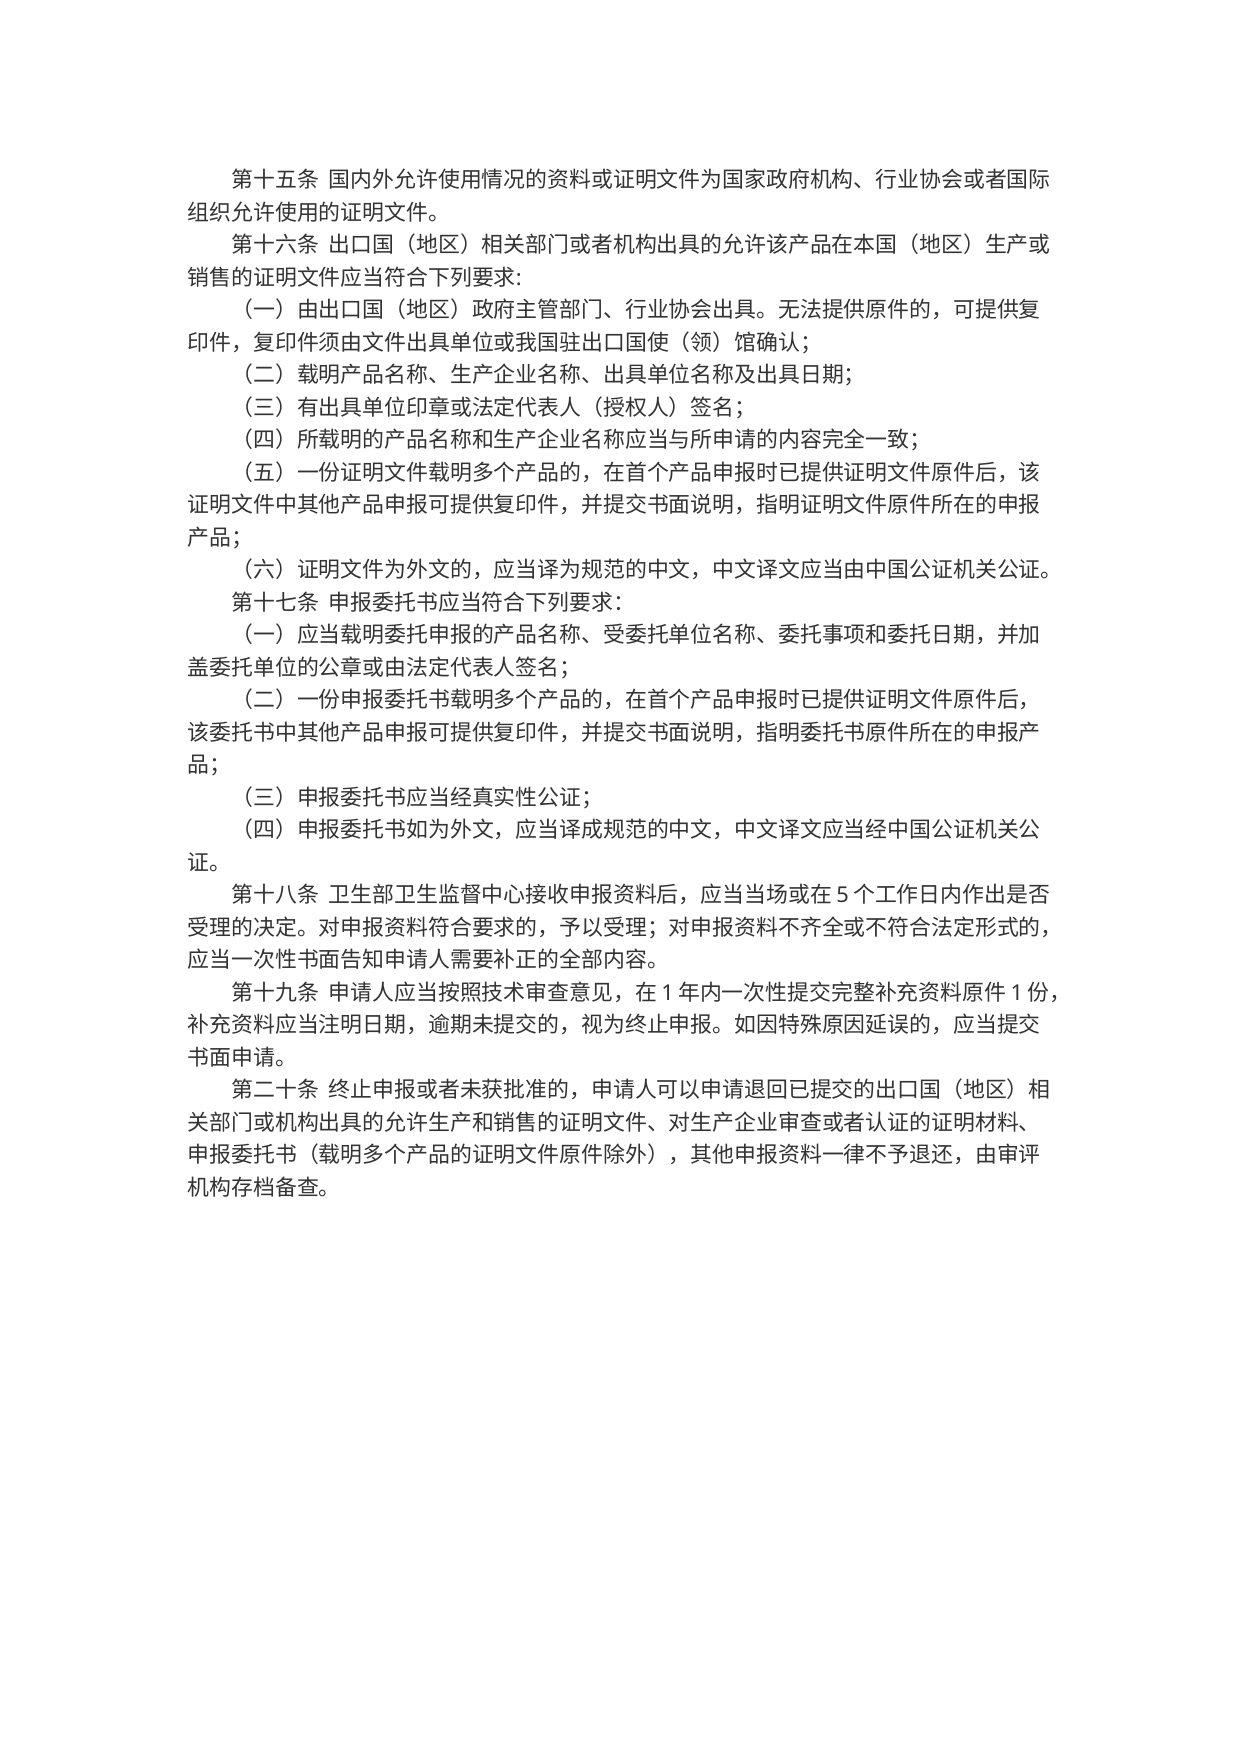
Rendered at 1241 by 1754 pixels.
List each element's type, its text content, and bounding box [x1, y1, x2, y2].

text 第十七条 申报委托书应当符合下列要求： [187, 584, 1053, 617]
text 第十八条 卫生部卫生监督中心接收申报资料后，应当当场或在5个工作日内作出是否受理的决定。对申报资料符合要求的，予以受理；对申报资料不齐全或不符合法定形式的，应当一次性书面告知申请人需要补正的全部内容。 [187, 877, 1053, 974]
text 第十六条 出口国（地区）相关部门或者机构出具的允许该产品在本国（地区）生产或销售的证明文件应当符合下列要求: [187, 227, 1053, 292]
text （三）申报委托书应当经真实性公证； [187, 779, 1053, 812]
text （六）证明文件为外文的，应当译为规范的中文，中文译文应当由中国公证机关公证。 [187, 552, 1053, 584]
text 第十五条 国内外允许使用情况的资料或证明文件为国家政府机构、行业协会或者国际组织允许使用的证明文件。 [187, 162, 1053, 227]
text 第二十条 终止申报或者未获批准的，申请人可以申请退回已提交的出口国（地区）相关部门或机构出具的允许生产和销售的证明文件、对生产企业审查或者认证的证明材料、申报委托书（载明多个产品的证明文件原件除外），其他申报资料一律不予退还，由审评机构存档备查。 [187, 1072, 1053, 1202]
text （五）一份证明文件载明多个产品的，在首个产品申报时已提供证明文件原件后，该证明文件中其他产品申报可提供复印件，并提交书面说明，指明证明文件原件所在的申报产品； [187, 454, 1053, 552]
text 第十九条 申请人应当按照技术审查意见，在1年内一次性提交完整补充资料原件1份，补充资料应当注明日期，逾期未提交的，视为终止申报。如因特殊原因延误的，应当提交书面申请。 [187, 974, 1053, 1072]
text （一）由出口国（地区）政府主管部门、行业协会出具。无法提供原件的，可提供复印件，复印件须由文件出具单位或我国驻出口国使（领）馆确认； [187, 292, 1053, 357]
text （一）应当载明委托申报的产品名称、受委托单位名称、委托事项和委托日期，并加盖委托单位的公章或由法定代表人签名； [187, 617, 1053, 682]
text （三）有出具单位印章或法定代表人（授权人）签名； [187, 389, 1053, 422]
text （二）一份申报委托书载明多个产品的，在首个产品申报时已提供证明文件原件后，该委托书中其他产品申报可提供复印件，并提交书面说明，指明委托书原件所在的申报产品； [187, 682, 1053, 779]
text （四）申报委托书如为外文，应当译成规范的中文，中文译文应当经中国公证机关公证。 [187, 812, 1053, 877]
text （二）载明产品名称、生产企业名称、出具单位名称及出具日期； [187, 357, 1053, 389]
text （四）所载明的产品名称和生产企业名称应当与所申请的内容完全一致； [187, 422, 1053, 454]
